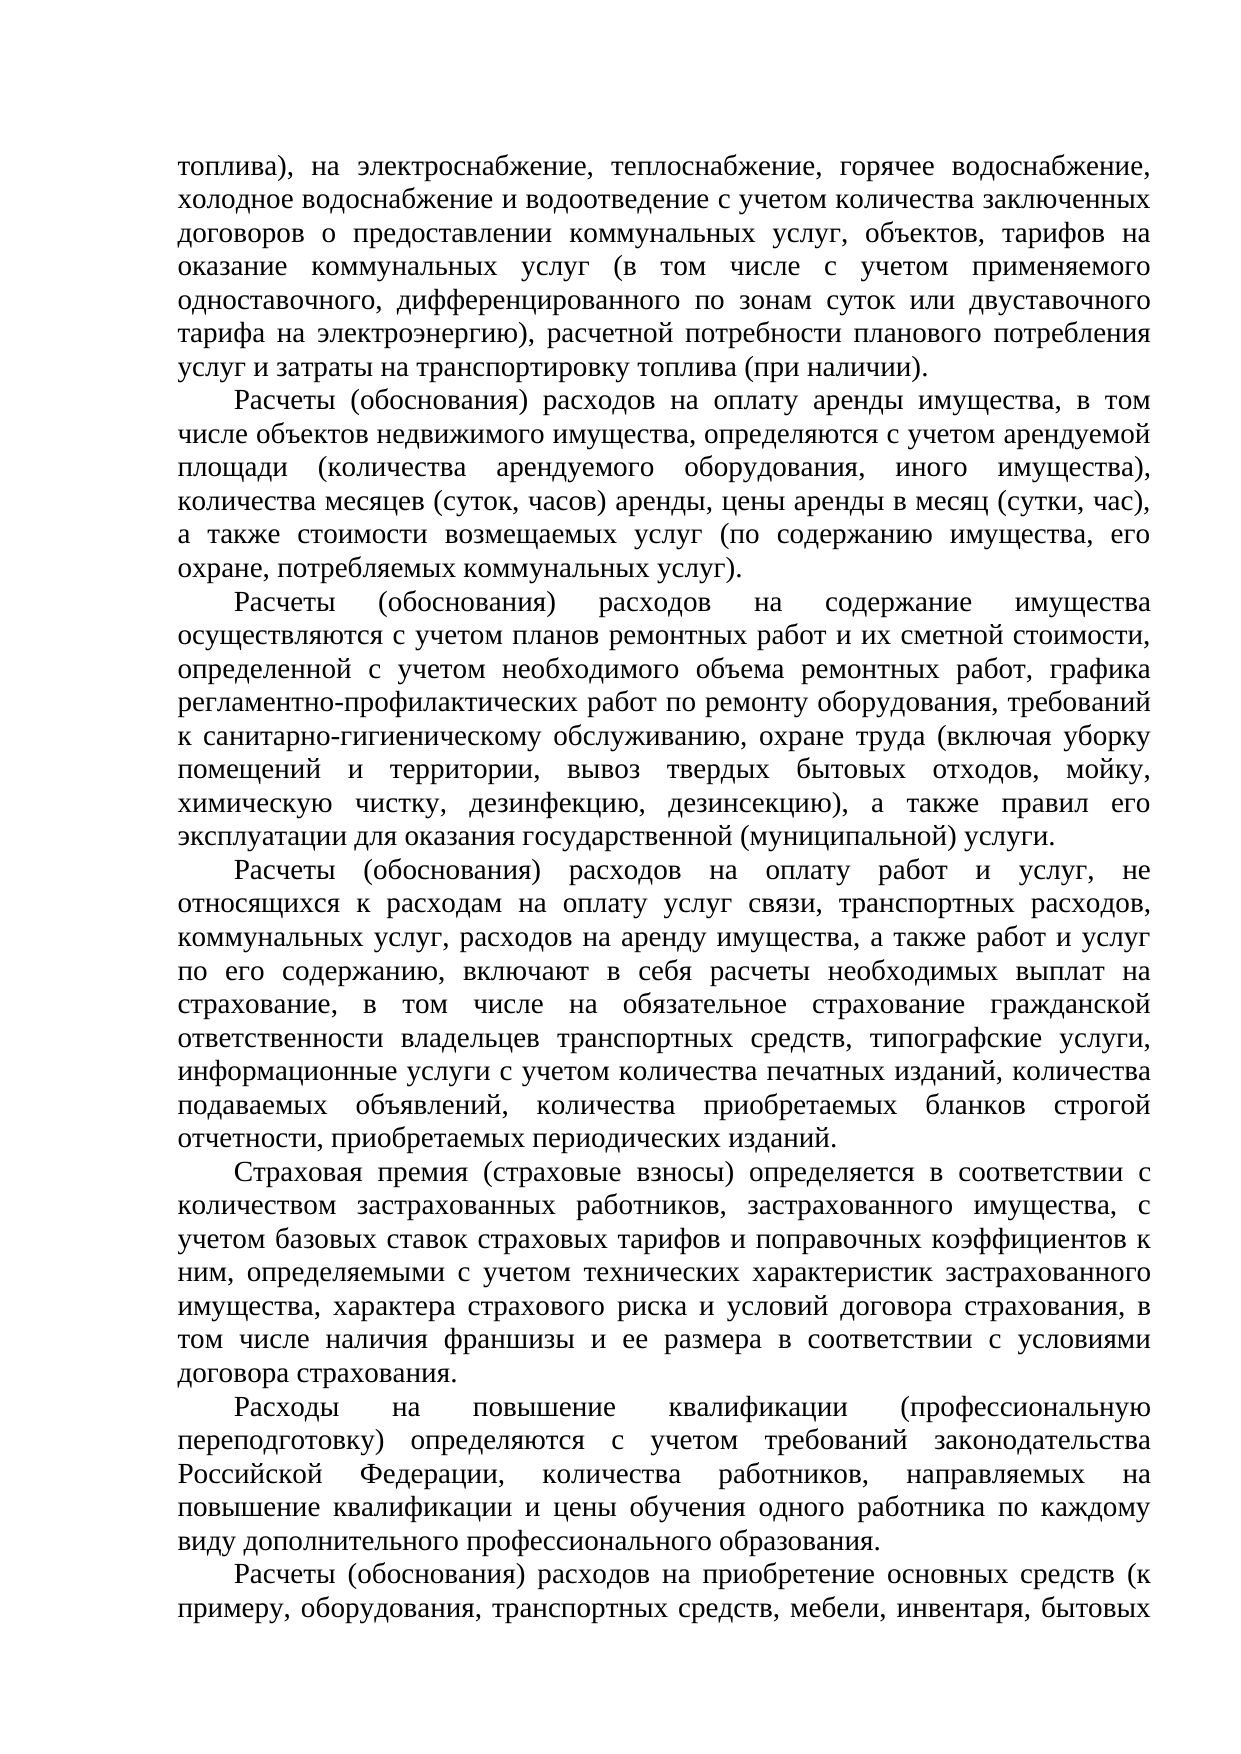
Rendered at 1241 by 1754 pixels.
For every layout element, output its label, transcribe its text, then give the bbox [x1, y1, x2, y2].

text Расчеты (обоснования) расходов на содержание имущества осуществляются с учетом планов ремонтных работ и их сметной стоимости, определенной с учетом необходимого объема ремонтных работ, графика регламентно-профилактических работ по ремонту оборудования, требований к санитарно-гигиеническому обслуживанию, охране труда (включая уборку помещений и территории, вывоз твердых бытовых отходов, мойку, химическую чистку, дезинфекцию, дезинсекцию), а также правил его эксплуатации для оказания государственной (муниципальной) услуги. [177, 584, 1152, 852]
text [177, 1556, 1152, 1623]
text Расчеты (обоснования) расходов на оплату аренды имущества, в том числе объектов недвижимого имущества, определяются с учетом арендуемой площади (количества арендуемого оборудования, иного имущества), количества месяцев (суток, часов) аренды, цены аренды в месяц (сутки, час), а также стоимости возмещаемых услуг (по содержанию имущества, его охране, потребляемых коммунальных услуг). [177, 382, 1152, 584]
text Расчеты (обоснования) расходов на оплату работ и услуг, не относящихся к расходам на оплату услуг связи, транспортных расходов, коммунальных услуг, расходов на аренду имущества, а также работ и услуг по его содержанию, включают в себя расчеты необходимых выплат на страхование, в том числе на обязательное страхование гражданской ответственности владельцев транспортных средств, типографские услуги, информационные услуги с учетом количества печатных изданий, количества подаваемых объявлений, количества приобретаемых бланков строгой отчетности, приобретаемых периодических изданий. [177, 852, 1152, 1154]
text Страховая премия (страховые взносы) определяется в соответствии с количеством застрахованных работников, застрахованного имущества, с учетом базовых ставок страховых тарифов и поправочных коэффициентов к ним, определяемыми с учетом технических характеристик застрахованного имущества, характера страхового риска и условий договора страхования, в том числе наличия франшизы и ее размера в соответствии с условиями договора страхования. [177, 1154, 1152, 1389]
text Расходы на повышение квалификации (профессиональную переподготовку) определяются с учетом требований законодательства Российской Федерации, количества работников, направляемых на повышение квалификации и цены обучения одного работника по каждому виду дополнительного профессионального образования. [177, 1389, 1152, 1556]
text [177, 148, 1152, 382]
